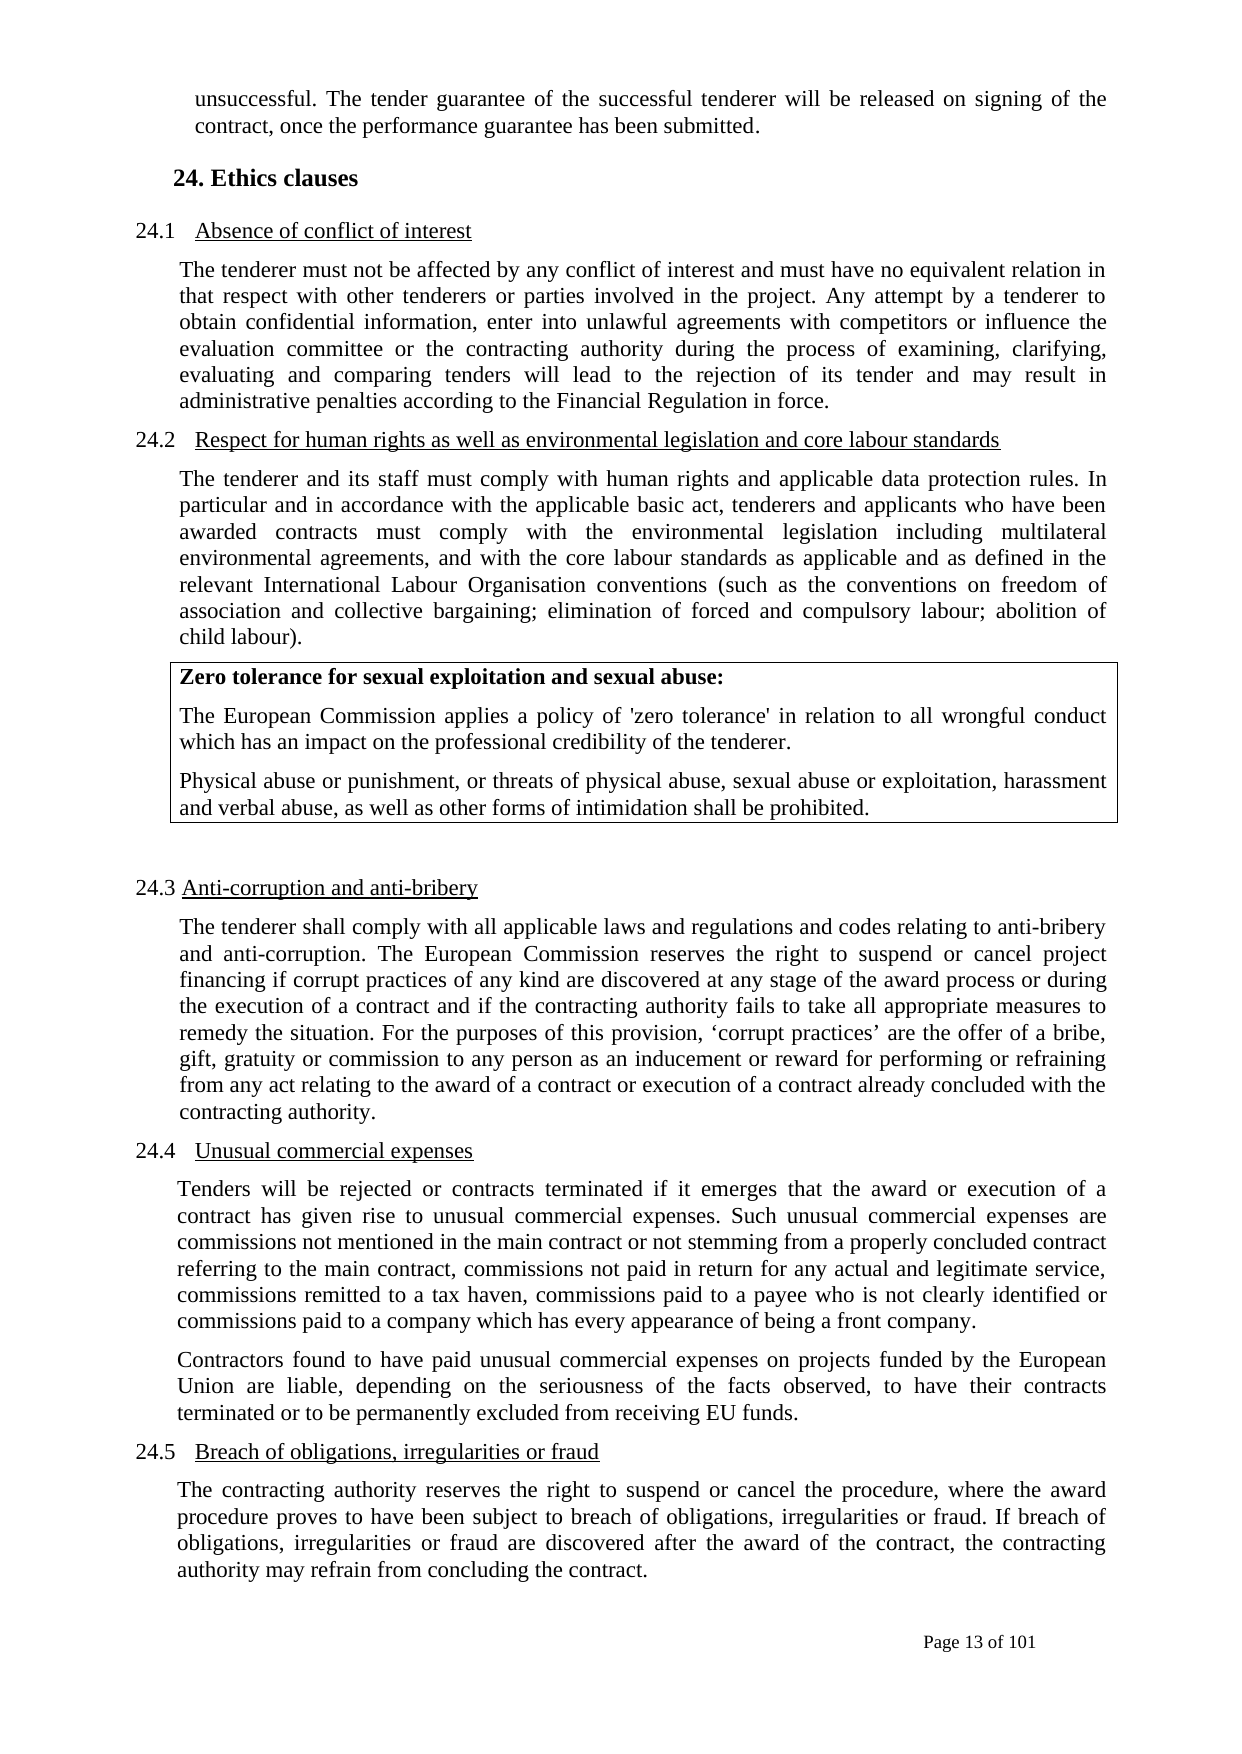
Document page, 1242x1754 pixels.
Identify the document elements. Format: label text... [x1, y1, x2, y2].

subtitle 24.3 Anti-corruption and anti-bribery [135, 874, 1108, 901]
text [135, 85, 1108, 138]
subtitle 24.5 Breach of obligations, irregularities or fraud [135, 1438, 1108, 1464]
subtitle 24.4 Unusual commercial expenses [135, 1137, 1108, 1163]
text Physical abuse or punishment, or threats of physical abuse, sexual abuse or exploitation, harassment and verbal abuse, as well as other forms of intimidation shall be prohibited. [171, 766, 1117, 822]
text The tenderer and its staff must comply with human rights and applicable data protection rules. In particular and in accordance with the applicable basic act, tenderers and applicants who have been awarded contracts must comply with the environmental legislation including multilateral environmental agreements, and with the core labour standards as applicable and as defined in the relevant International Labour Organisation conventions (such as the conventions on freedom of association and collective bargaining; elimination of forced and compulsory labour; abolition of child labour). [179, 465, 1108, 650]
subtitle 24.1 Absence of conflict of interest [135, 217, 1108, 243]
subtitle 24.2 Respect for human rights as well as environmental legislation and core labour standards [135, 426, 1108, 453]
text The contracting authority reserves the right to suspend or cancel the procedure, where the award procedure proves to have been subject to breach of obligations, irregularities or fraud. If breach of obligations, irregularities or fraud are discovered after the award of the contract, the contracting authority may refrain from concluding the contract. [177, 1477, 1108, 1582]
text Zero tolerance for sexual exploitation and sexual abuse: [171, 663, 1117, 689]
text Contractors found to have paid unusual commercial expenses on projects funded by the European Union are liable, depending on the seriousness of the facts observed, to have their contracts terminated or to be permanently excluded from receiving EU funds. [177, 1346, 1108, 1425]
text The European Commission applies a policy of 'zero tolerance' in relation to all wrongful conduct which has an impact on the professional credibility of the tenderer. [171, 701, 1117, 755]
text The tenderer must not be affected by any conflict of interest and must have no equivalent relation in that respect with other tenderers or parties involved in the project. Any attempt by a tenderer to obtain confidential information, enter into unlawful agreements with competitors or influence the evaluation committee or the contracting authority during the process of examining, clarifying, evaluating and comparing tenders will lead to the rejection of its tender and may result in administrative penalties according to the Financial Regulation in force. [179, 256, 1108, 414]
subtitle Ethics clauses [173, 163, 1108, 192]
text Tenders will be rejected or contracts terminated if it emerges that the award or execution of a contract has given rise to unusual commercial expenses. Such unusual commercial expenses are commissions not mentioned in the main contract or not stemming from a properly concluded contract referring to the main contract, commissions not paid in return for any actual and legitimate service, commissions remitted to a tax haven, commissions paid to a payee who is not clearly identified or commissions paid to a company which has every appearance of being a front company. [177, 1176, 1108, 1334]
text The tenderer shall comply with all applicable laws and regulations and codes relating to anti-bribery and anti-corruption. The European Commission reserves the right to suspend or cancel project financing if corrupt practices of any kind are discovered at any stage of the award process or during the execution of a contract and if the contracting authority fails to take all appropriate measures to remedy the situation. For the purposes of this provision, ‘corrupt practices’ are the offer of a bribe, gift, gratuity or commission to any person as an inducement or reward for performing or refraining from any act relating to the award of a contract or execution of a contract already concluded with the contracting authority. [179, 913, 1108, 1124]
